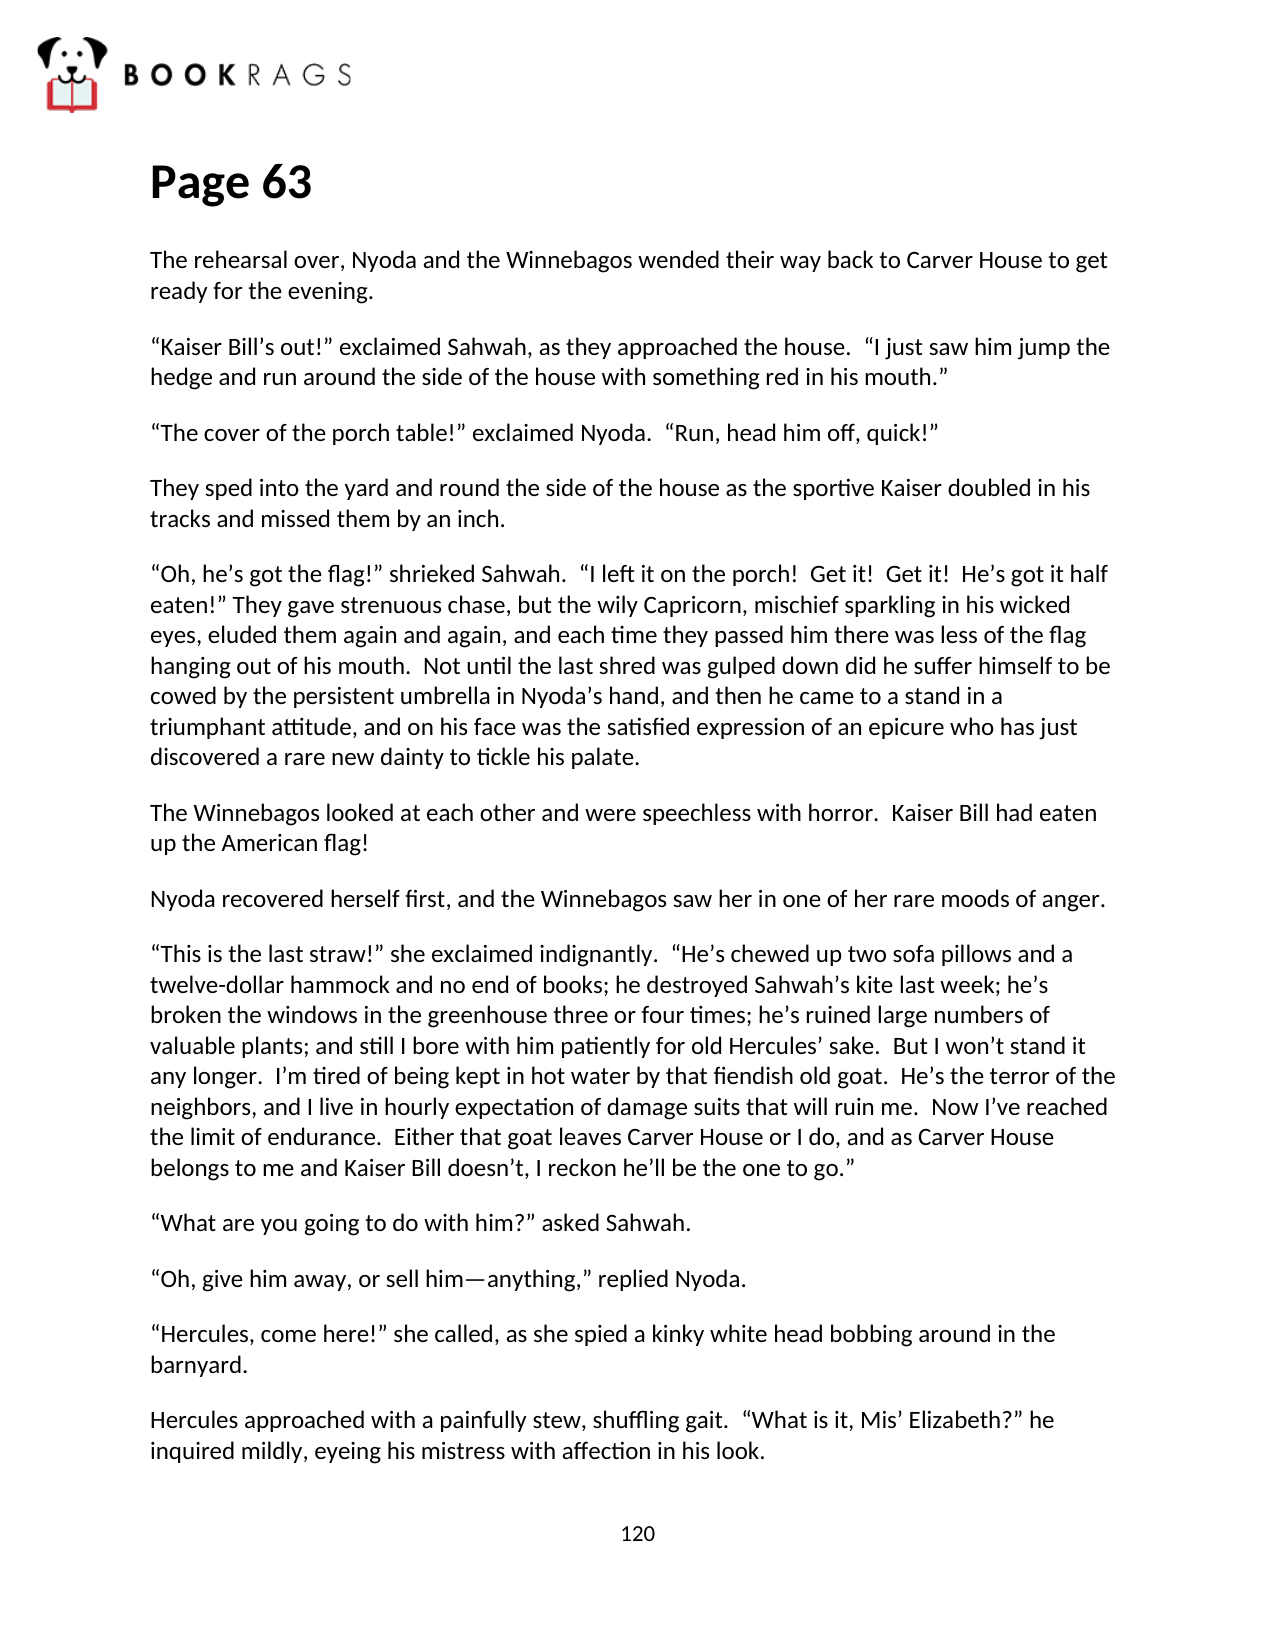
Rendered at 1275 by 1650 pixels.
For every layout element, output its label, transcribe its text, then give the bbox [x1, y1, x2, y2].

text “Hercules, come here!” she called, as she spied a kinky white head bobbing around in the barnyard. [150, 1319, 1125, 1380]
text “Oh, he’s got the flag!” shrieked Sahwah. “I left it on the porch! Get it! Get it! He’s got it half eaten!” They gave strenuous chase, but the wily Capricorn, mischief sparkling in his wicked eyes, eluded them again and again, and each time they passed him there was less of the flag hanging out of his mouth. Not until the last shred was gulped down did he suffer himself to be cowed by the persistent umbrella in Nyoda’s hand, and then he came to a stand in a triumphant attitude, and on his face was the satisfied expression of an epicure who has just discovered a rare new dainty to tickle his palate. [150, 558, 1125, 772]
text “Oh, give him away, or sell him—­anything,” replied Nyoda. [150, 1263, 1125, 1294]
text Hercules approached with a painfully stew, shuffling gait. “What is it, Mis’ Elizabeth?” he inquired mildly, eyeing his mistress with affection in his look. [150, 1405, 1125, 1466]
text The rehearsal over, Nyoda and the Winnebagos wended their way back to Carver House to get ready for the evening. [150, 244, 1125, 306]
text Page 63 [150, 150, 1125, 211]
text “What are you going to do with him?” asked Sahwah. [150, 1208, 1125, 1238]
text “This is the last straw!” she exclaimed indignantly. “He’s chewed up two sofa pillows and a twelve-dollar hammock and no end of books; he destroyed Sahwah’s kite last week; he’s broken the windows in the greenhouse three or four times; he’s ruined large numbers of valuable plants; and still I bore with him patiently for old Hercules’ sake. But I won’t stand it any longer. I’m tired of being kept in hot water by that fiendish old goat. He’s the terror of the neighbors, and I live in hourly expectation of damage suits that will ruin me. Now I’ve reached the limit of endurance. Either that goat leaves Carver House or I do, and as Carver House belongs to me and Kaiser Bill doesn’t, I reckon he’ll be the one to go.” [150, 938, 1125, 1183]
text Nyoda recovered herself first, and the Winnebagos saw her in one of her rare moods of anger. [150, 883, 1125, 913]
text “The cover of the porch table!” exclaimed Nyoda. “Run, head him off, quick!” [150, 417, 1125, 447]
text They sped into the yard and round the side of the house as the sportive Kaiser doubled in his tracks and missed them by an inch. [150, 472, 1125, 533]
picture [37, 37, 351, 113]
text “Kaiser Bill’s out!” exclaimed Sahwah, as they approached the house. “I just saw him jump the hedge and run around the side of the house with something red in his mouth.” [150, 331, 1125, 392]
text The Winnebagos looked at each other and were speechless with horror. Kaiser Bill had eaten up the American flag! [150, 797, 1125, 858]
